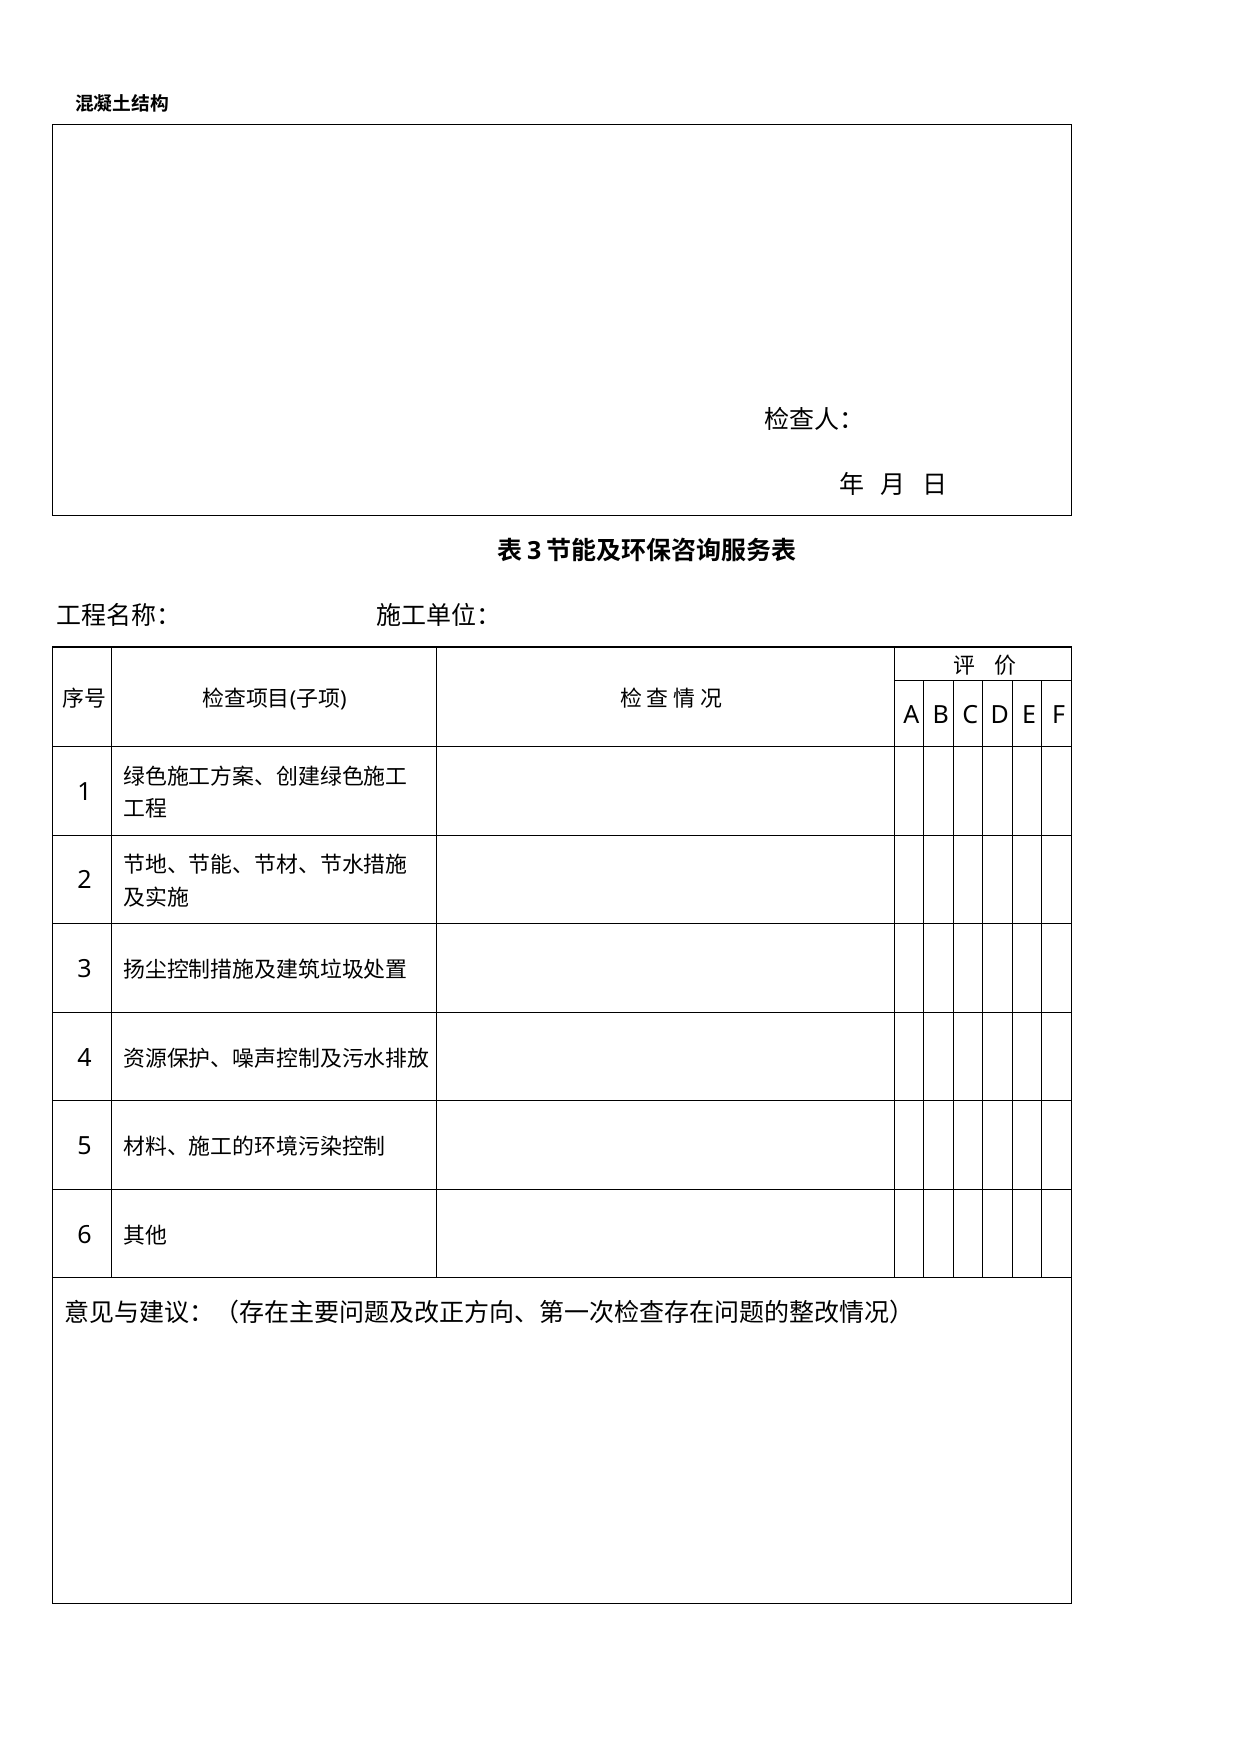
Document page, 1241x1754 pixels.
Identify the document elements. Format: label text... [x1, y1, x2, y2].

table_cell A [895, 681, 923, 746]
table_cell [895, 747, 923, 834]
table_cell [924, 1013, 953, 1100]
table_cell C [954, 681, 982, 746]
table_cell [437, 924, 894, 1012]
table_cell 扬尘控制措施及建筑垃圾处置 [112, 924, 436, 1012]
table_cell [437, 1101, 894, 1189]
table_cell [1013, 1101, 1041, 1189]
table_cell D [983, 681, 1012, 746]
table_cell [983, 747, 1012, 834]
text 工程名称： 施工单位： [56, 581, 1218, 646]
table_cell 6 [53, 1190, 111, 1277]
table_cell 材料、施工的环境污染控制 [112, 1101, 436, 1189]
table_cell [924, 1101, 953, 1189]
table_cell [895, 924, 923, 1012]
table_cell [1013, 1013, 1041, 1100]
table_cell [1013, 1190, 1041, 1277]
table_cell [954, 1190, 982, 1277]
table_cell [437, 1013, 894, 1100]
table_cell [954, 747, 982, 834]
table_cell E [1013, 681, 1041, 746]
table_cell 1 [53, 747, 111, 834]
table_header 检查项目(子项) [112, 648, 436, 746]
table_cell [1042, 747, 1071, 834]
text 表3节能及环保咨询服务表 [75, 516, 1218, 581]
table_cell [895, 1013, 923, 1100]
table_cell 绿色施工方案、创建绿色施工 工程 [112, 747, 436, 834]
table_cell [1013, 836, 1041, 923]
table_header 序号 [53, 648, 111, 746]
table_cell [954, 1101, 982, 1189]
table_cell [437, 747, 894, 834]
table_cell [895, 836, 923, 923]
table_cell 其他 [112, 1190, 436, 1277]
table_cell 5 [53, 1101, 111, 1189]
table_cell [983, 924, 1012, 1012]
table_cell [924, 1190, 953, 1277]
table_cell B [924, 681, 953, 746]
table_cell [924, 747, 953, 834]
table_cell [437, 1190, 894, 1277]
table_cell [1042, 1190, 1071, 1277]
table_cell [437, 836, 894, 923]
table_header 检 查 情 况 [437, 648, 894, 746]
table_cell [1013, 924, 1041, 1012]
table_cell [924, 924, 953, 1012]
table_cell [1042, 1013, 1071, 1100]
table_cell [895, 1190, 923, 1277]
table_cell 4 [53, 1013, 111, 1100]
table_cell 资源保护、噪声控制及污水排放 [112, 1013, 436, 1100]
table_cell [1042, 836, 1071, 923]
table_cell [1042, 924, 1071, 1012]
table_cell [895, 1101, 923, 1189]
table_cell F [1042, 681, 1071, 746]
table_cell [954, 1013, 982, 1100]
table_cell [53, 1278, 1071, 1603]
table_cell [954, 924, 982, 1012]
table_cell [983, 1190, 1012, 1277]
table_cell [983, 1013, 1012, 1100]
table_cell [983, 836, 1012, 923]
table_cell [1042, 1101, 1071, 1189]
table_cell [983, 1101, 1012, 1189]
table_header 评 价 [895, 648, 1071, 680]
table_cell 节地、节能、节材、节水措施 及实施 [112, 836, 436, 923]
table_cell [53, 125, 1071, 515]
table_cell [954, 836, 982, 923]
table_cell 2 [53, 836, 111, 923]
table_cell [1013, 747, 1041, 834]
table_cell 3 [53, 924, 111, 1012]
table_cell [924, 836, 953, 923]
